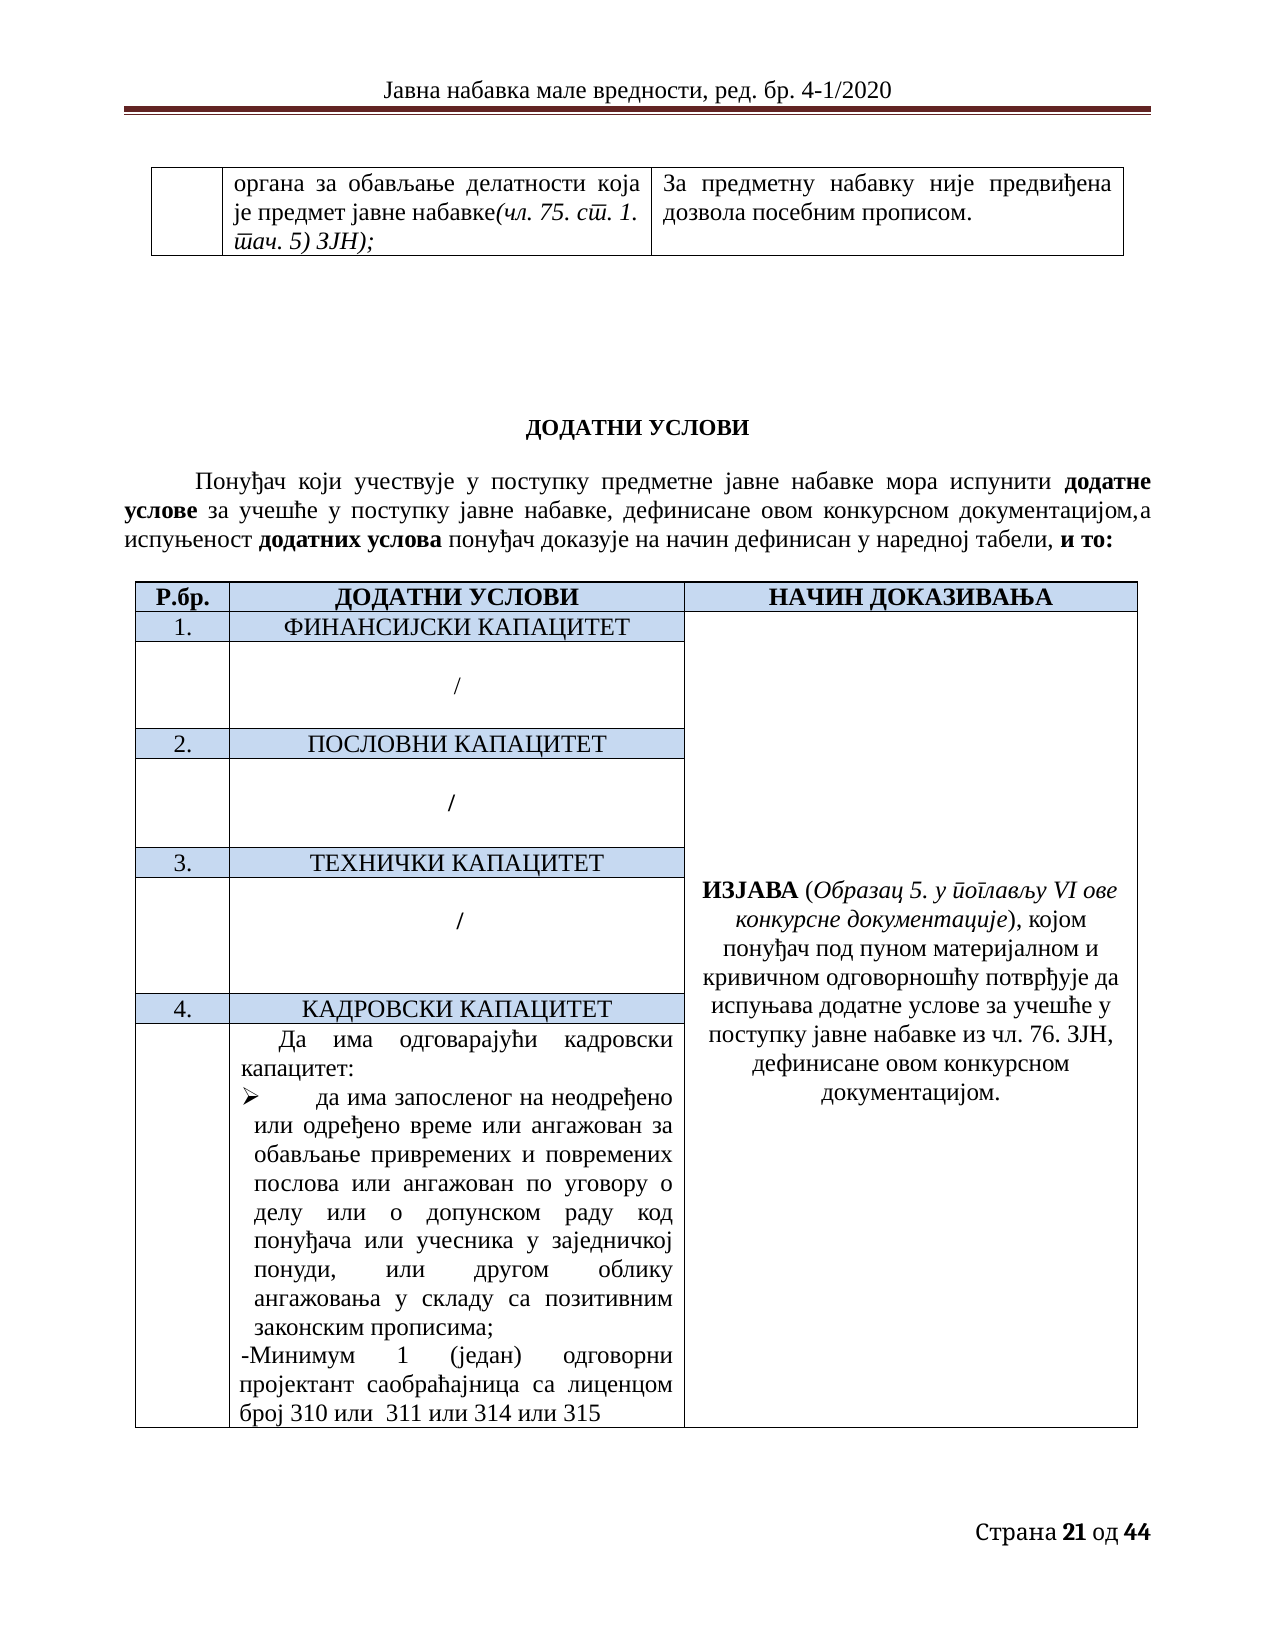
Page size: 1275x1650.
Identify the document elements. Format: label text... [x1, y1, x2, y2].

table_cell ФИНАНСИЈСКИ КАПАЦИТЕТ [230, 612, 684, 641]
table_cell 4. [136, 994, 229, 1023]
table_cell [652, 168, 1123, 254]
table_cell ТЕХНИЧКИ КАПАЦИТЕТ [230, 848, 684, 877]
table_cell 1. [136, 612, 229, 641]
table_cell [136, 759, 229, 847]
table_cell КАДРОВСКИ КАПАЦИТЕТ [230, 994, 684, 1023]
table_cell / [230, 642, 684, 728]
table_cell ИЗЈАВА (Образац 5. у поглављу VI ове конкурсне документације), којом понуђач под пуном материјалном и кривичном одговорношћу потврђује да испуњава додатне услове за учешће у поступку јавне набавке из чл. 76. ЗЈН, дефинисане овом конкурсном документацијом. [685, 612, 1137, 1427]
table_header НАЧИН ДОКАЗИВАЊА [685, 583, 1137, 611]
table_header ДОДАТНИ УСЛОВИ [230, 583, 684, 611]
table_header Р.бр. [136, 583, 229, 611]
table_cell 5. [152, 168, 222, 254]
table_cell 2. [136, 729, 229, 758]
list Понуђач који учествује у поступку предметне јавне набавке мора испунити додатне услове за учешће у поступку јавне набавке, дефинисане овом конкурсном документацијом,а испуњеност додатних услова понуђач доказује на начин дефинисан у наредној табели, и то: [124, 466, 1151, 553]
table_cell ПОСЛОВНИ КАПАЦИТЕТ [230, 729, 684, 758]
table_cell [223, 168, 651, 254]
text ДОДАТНИ УСЛОВИ [124, 414, 1151, 440]
table_cell [136, 1024, 229, 1427]
table_cell / [230, 878, 684, 993]
table_cell / [230, 759, 684, 847]
table_cell [136, 878, 229, 993]
table_cell 3. [136, 848, 229, 877]
table_cell Да има одговарајући кадровски капацитет: да има запосленoг на неодређено или одређено време или ангажован за обављање привремених и повремених послова или ангажован по уговору о делу или о допунском раду код понуђача или учесника у заједничкој понуди, или другом облику ангажовања у складу са позитивним законским прописима; -Минимум 1 (један) одговорни пројектант саобраћајница са лиценцом број 310 или 311 или 314 или 315 [230, 1024, 684, 1427]
table_cell [136, 642, 229, 728]
